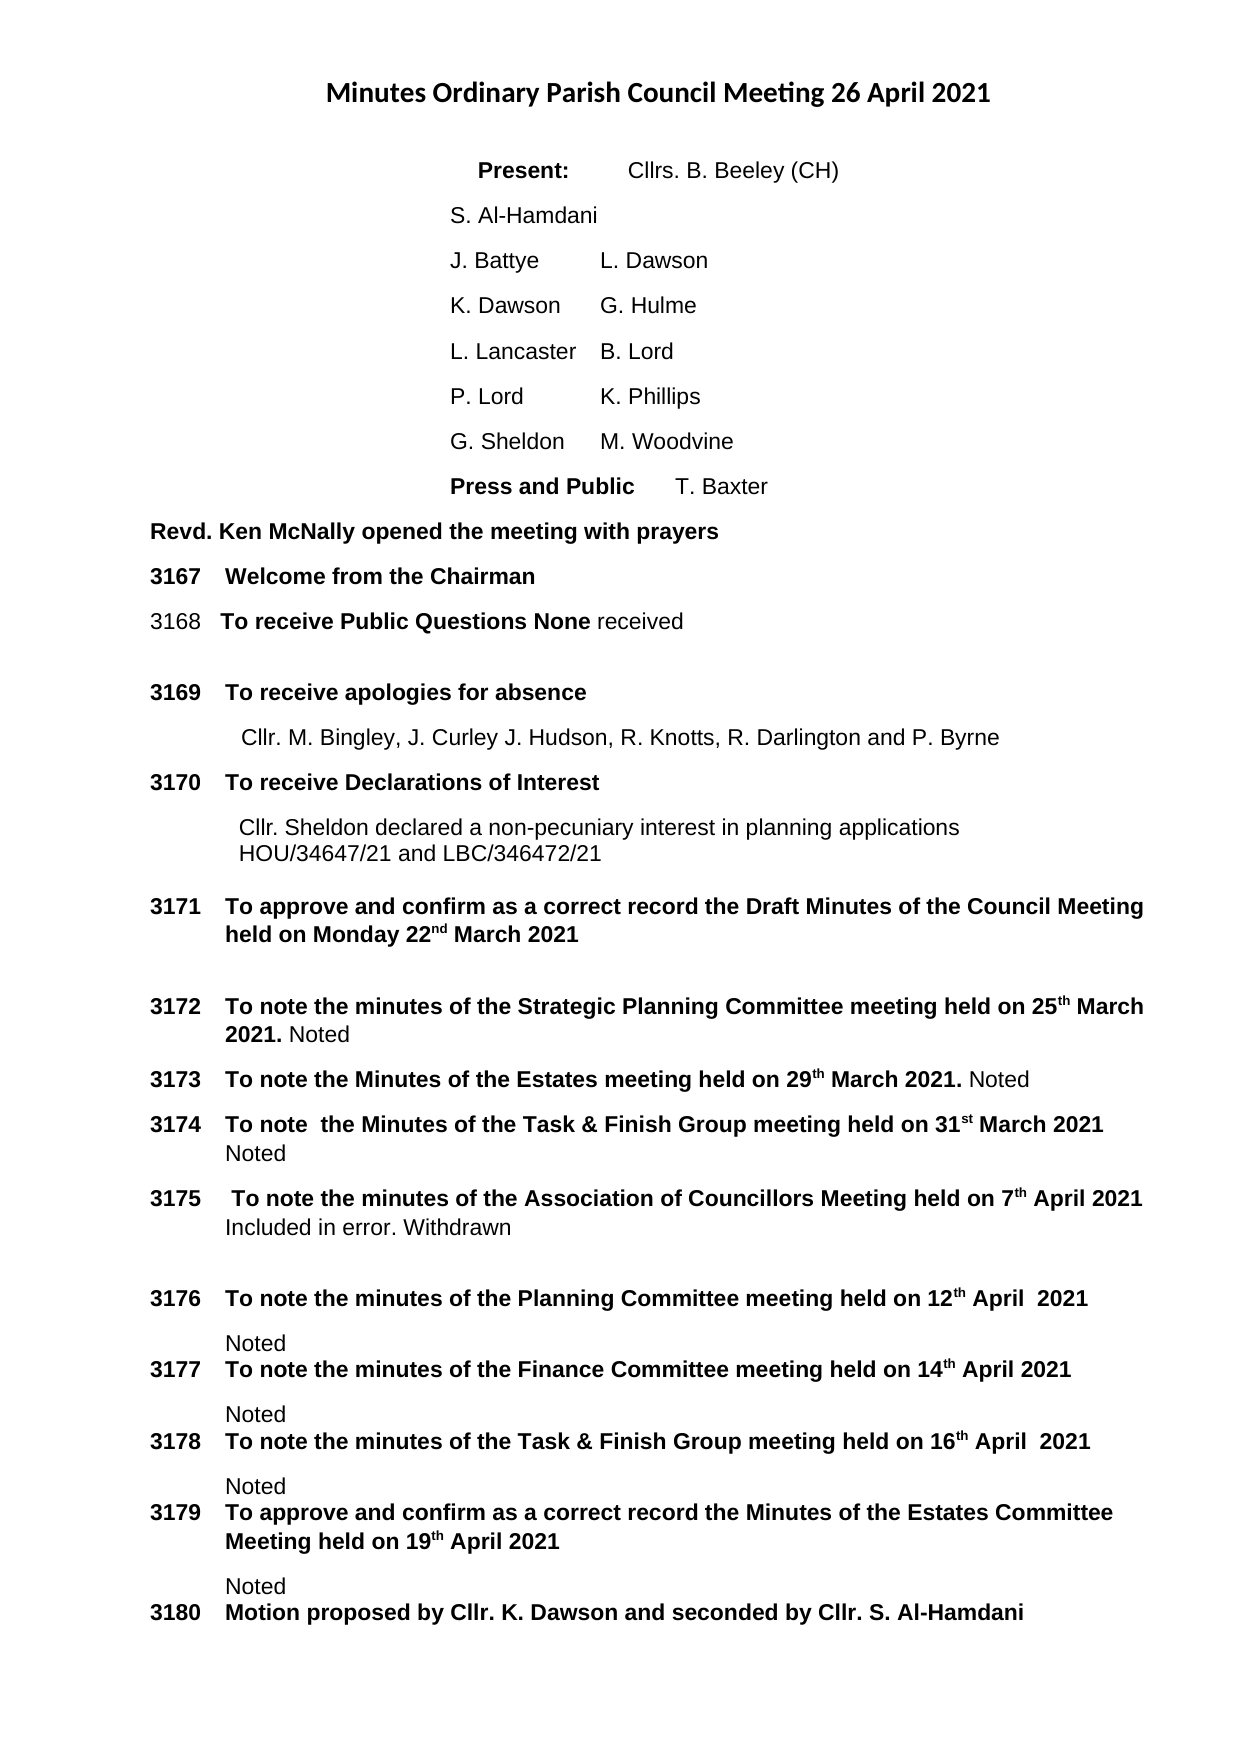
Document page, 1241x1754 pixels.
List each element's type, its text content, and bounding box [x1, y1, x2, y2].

text 3179 To approve and confirm as a correct record the Minutes of the Estates Committee Meeting held on 19th April 2021 [150, 1499, 1167, 1554]
text Minutes Ordinary Parish Council Meeting 26 April 2021 [150, 74, 1167, 109]
text 3171 To approve and confirm as a correct record the Draft Minutes of the Council Meeting held on Monday 22nd March 2021 [150, 893, 1167, 948]
text K. Dawson G. Hulme [150, 292, 1167, 319]
text 3173 To note the Minutes of the Estates meeting held on 29th March 2021. Noted [150, 1066, 1167, 1093]
text P. Lord K. Phillips [150, 383, 1167, 409]
list Noted [179, 1473, 1167, 1499]
list Noted [179, 1330, 1167, 1356]
text J. Battye L. Dawson [150, 247, 1167, 274]
text 3176 To note the minutes of the Planning Committee meeting held on 12th April 2021 [150, 1285, 1167, 1311]
text 3170 To receive Declarations of Interest [150, 769, 1167, 795]
text 3172 To note the minutes of the Strategic Planning Committee meeting held on 25th March 2021. Noted [150, 993, 1167, 1048]
text Present: Cllrs. B. Beeley (CH) [150, 157, 1167, 183]
text Cllr. M. Bingley, J. Curley J. Hudson, R. Knotts, R. Darlington and P. Byrne [222, 724, 1167, 750]
text 3180 Motion proposed by Cllr. K. Dawson and seconded by Cllr. S. Al-Hamdani [150, 1599, 1167, 1626]
text Press and Public T. Baxter [375, 473, 1167, 499]
list Cllr. Sheldon declared a non-pecuniary interest in planning applications [239, 814, 1167, 840]
list HOU/34647/21 and LBC/346472/21 [239, 840, 1167, 867]
text G. Sheldon M. Woodvine [150, 428, 1167, 454]
text Revd. Ken McNally opened the meeting with prayers [150, 518, 1167, 544]
text 3174 To note the Minutes of the Task & Finish Group meeting held on 31st March 2021 Noted [150, 1111, 1167, 1166]
list Noted [179, 1573, 1167, 1599]
text 3177 To note the minutes of the Finance Committee meeting held on 14th April 2021 [150, 1356, 1167, 1383]
text S. Al-Hamdani [150, 202, 1167, 229]
text 3167 Welcome from the Chairman [150, 563, 1167, 589]
text 3168 To receive Public Questions None received [150, 608, 1167, 634]
text L. Lancaster B. Lord [150, 338, 1167, 364]
text 3169 To receive apologies for absence [150, 678, 1167, 705]
text 3175 To note the minutes of the Association of Councillors Meeting held on 7th April 2021 Included in error. Withdrawn [150, 1185, 1167, 1240]
text 3178 To note the minutes of the Task & Finish Group meeting held on 16th April 2021 [150, 1428, 1167, 1454]
list Noted [179, 1401, 1167, 1428]
